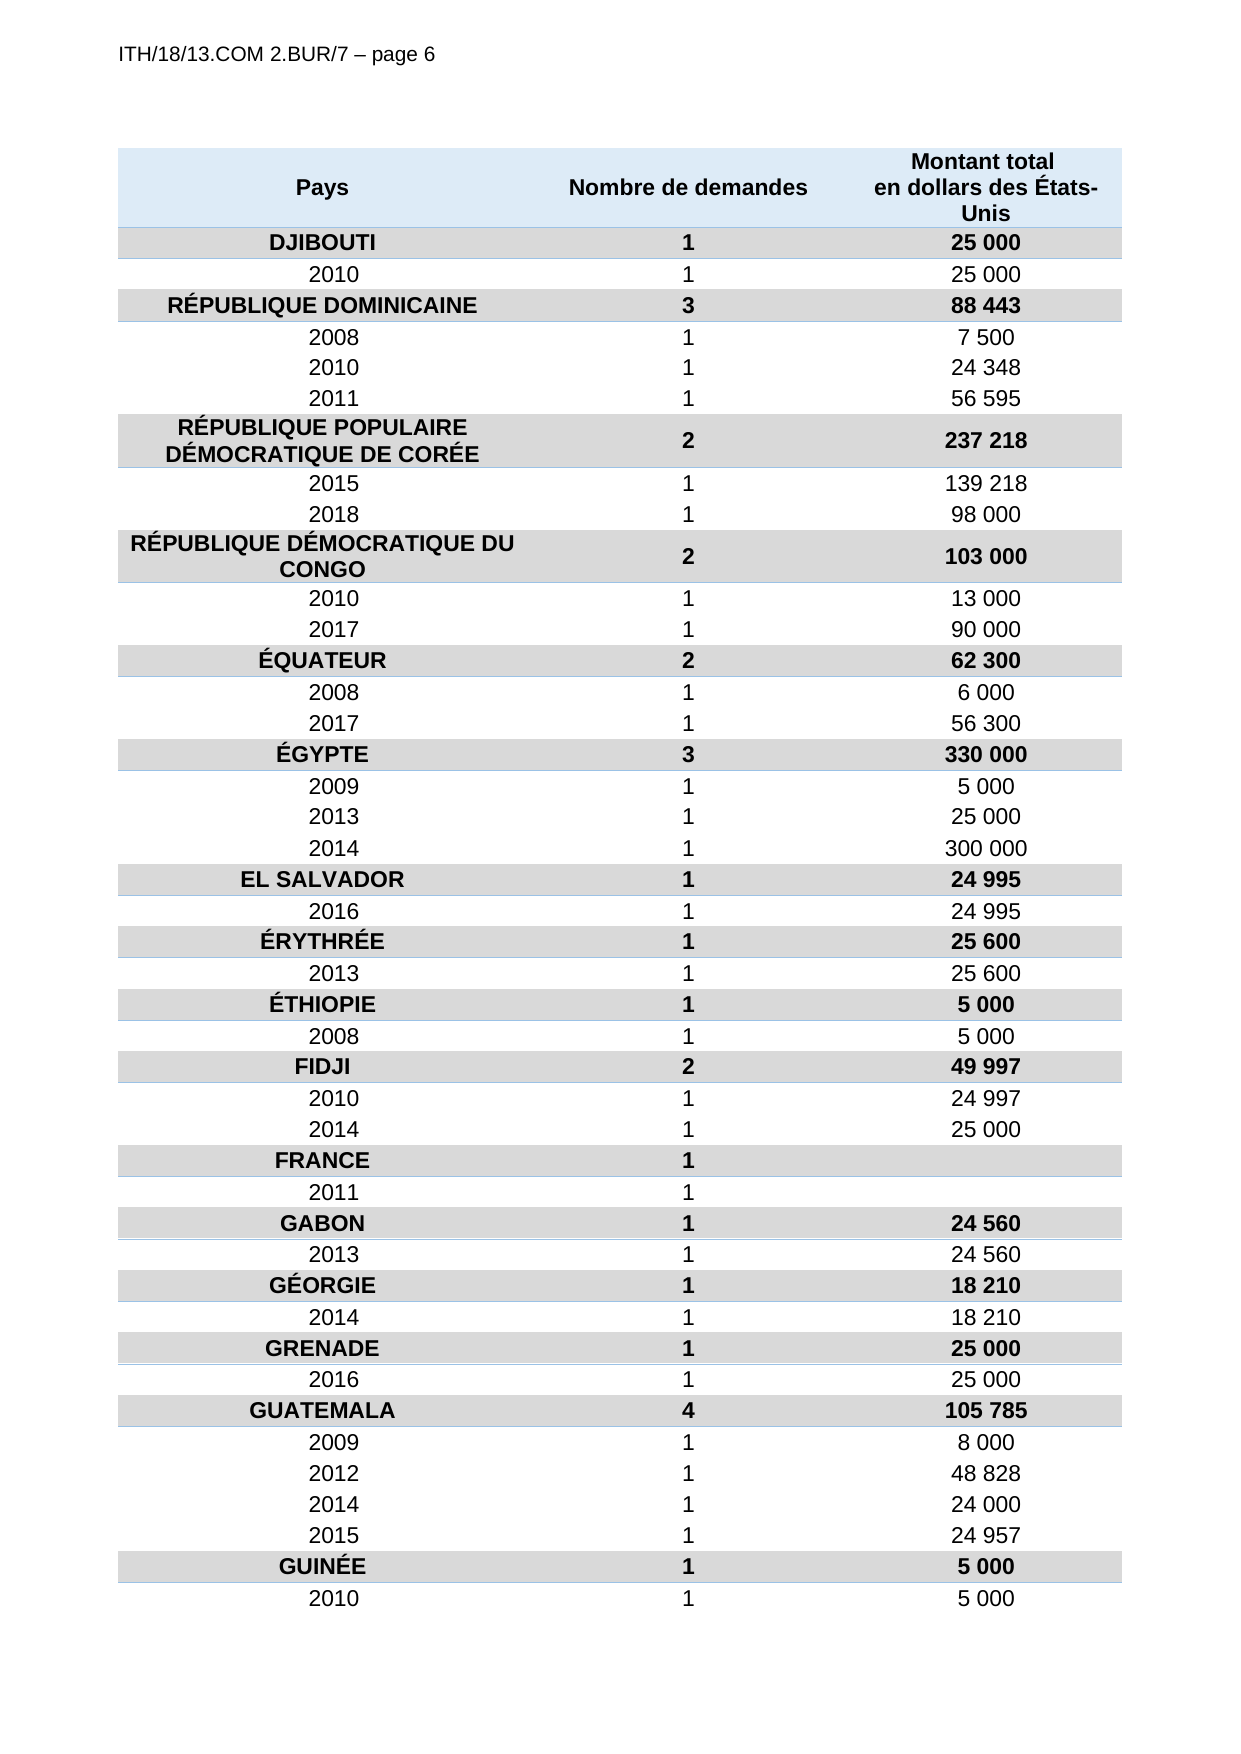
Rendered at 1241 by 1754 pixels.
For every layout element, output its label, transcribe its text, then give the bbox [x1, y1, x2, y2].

table_cell 5 000 [850, 1021, 1122, 1051]
table_cell 24 995 [850, 864, 1122, 895]
table_cell 2012 [118, 1457, 526, 1488]
table_cell 1 [526, 1489, 850, 1520]
table_cell GÉORGIE [118, 1270, 526, 1301]
table_cell 48 828 [850, 1457, 1122, 1488]
table_cell 24 957 [850, 1520, 1122, 1551]
table_cell 330 000 [850, 739, 1122, 770]
table_cell ÉGYPTE [118, 739, 526, 770]
table_cell 2013 [118, 958, 526, 988]
table_cell 1 [526, 1551, 850, 1582]
table_cell 4 [526, 1395, 850, 1426]
table_cell 1 [526, 1302, 850, 1332]
table_cell 90 000 [850, 614, 1122, 645]
table_cell 62 300 [850, 645, 1122, 676]
table_cell GABON [118, 1207, 526, 1238]
table_cell 2016 [118, 896, 526, 926]
table_cell 2010 [118, 1583, 526, 1613]
table_cell 5 000 [850, 989, 1122, 1020]
table_cell 2013 [118, 1240, 526, 1270]
table_cell 2008 [118, 322, 526, 352]
table_cell 25 000 [850, 259, 1122, 289]
table_cell 2014 [118, 832, 526, 863]
table_cell 2013 [118, 801, 526, 832]
table_cell 24 995 [850, 896, 1122, 926]
table_cell 24 997 [850, 1083, 1122, 1113]
table_cell 1 [526, 707, 850, 738]
table_cell 2017 [118, 614, 526, 645]
table_cell 1 [526, 498, 850, 529]
table_cell 1 [526, 896, 850, 926]
table_cell 56 300 [850, 707, 1122, 738]
table_cell 24 000 [850, 1489, 1122, 1520]
table_cell 5 000 [850, 771, 1122, 801]
table_cell 88 443 [850, 289, 1122, 321]
table_cell 25 600 [850, 958, 1122, 988]
table_cell 1 [526, 677, 850, 707]
table_cell 5 000 [850, 1583, 1122, 1613]
table_cell 1 [526, 228, 850, 258]
table_cell 1 [526, 864, 850, 895]
table_cell 1 [526, 614, 850, 645]
table_cell GRENADE [118, 1332, 526, 1363]
table_cell FRANCE [118, 1145, 526, 1176]
table_cell 139 218 [850, 468, 1122, 498]
table_cell 1 [526, 958, 850, 988]
table_cell 1 [526, 771, 850, 801]
table_cell 2017 [118, 707, 526, 738]
table_cell 2014 [118, 1114, 526, 1145]
table_cell 98 000 [850, 498, 1122, 529]
table_cell 1 [526, 989, 850, 1020]
table_cell 25 000 [850, 1114, 1122, 1145]
table_cell 2015 [118, 468, 526, 498]
table_header Nombre de demandes [526, 148, 850, 227]
table_cell 1 [526, 1114, 850, 1145]
table_cell 5 000 [850, 1551, 1122, 1582]
table_cell 2011 [118, 383, 526, 414]
table_cell 300 000 [850, 832, 1122, 863]
table_cell 2008 [118, 1021, 526, 1051]
table_cell 2015 [118, 1520, 526, 1551]
table_cell 13 000 [850, 583, 1122, 613]
table_header Pays [118, 148, 526, 227]
table_cell 103 000 [850, 530, 1122, 582]
table_cell 2011 [118, 1177, 526, 1207]
table_cell RÉPUBLIQUE DÉMOCRATIQUE DU CONGO [118, 530, 526, 582]
table_cell 1 [526, 1083, 850, 1113]
table_cell 25 000 [850, 228, 1122, 258]
table_cell 2010 [118, 352, 526, 383]
table_cell 24 560 [850, 1207, 1122, 1238]
table_cell EL SALVADOR [118, 864, 526, 895]
table_cell 25 000 [850, 1332, 1122, 1363]
table_cell 105 785 [850, 1395, 1122, 1426]
table_cell 2014 [118, 1302, 526, 1332]
table_cell 1 [526, 1021, 850, 1051]
table_cell 2009 [118, 1427, 526, 1457]
table_cell 237 218 [850, 414, 1122, 467]
table_cell 1 [526, 583, 850, 613]
table_cell 56 595 [850, 383, 1122, 414]
table_cell 1 [526, 1583, 850, 1613]
table_cell 1 [526, 468, 850, 498]
table_cell 18 210 [850, 1270, 1122, 1301]
table_cell 1 [526, 322, 850, 352]
table_cell 1 [526, 1365, 850, 1395]
table_cell 1 [526, 1177, 850, 1207]
table_cell 1 [526, 1270, 850, 1301]
table_cell 1 [526, 1207, 850, 1238]
table_cell 8 000 [850, 1427, 1122, 1457]
table_cell 2 [526, 645, 850, 676]
table_cell ÉRYTHRÉE [118, 926, 526, 957]
table_cell 1 [526, 1520, 850, 1551]
table_cell 2014 [118, 1489, 526, 1520]
table_cell 2016 [118, 1365, 526, 1395]
table_cell ÉQUATEUR [118, 645, 526, 676]
table_cell 49 997 [850, 1051, 1122, 1082]
table_cell 1 [526, 259, 850, 289]
table_cell 2010 [118, 583, 526, 613]
table_cell 25 600 [850, 926, 1122, 957]
table_cell 18 210 [850, 1302, 1122, 1332]
table_cell 25 000 [850, 801, 1122, 832]
table_cell 2 [526, 1051, 850, 1082]
table_cell RÉPUBLIQUE DOMINICAINE [118, 289, 526, 321]
table_cell GUINÉE [118, 1551, 526, 1582]
table_header Montant total en dollars des États-Unis [850, 148, 1122, 227]
table_cell 24 560 [850, 1240, 1122, 1270]
table_cell 2010 [118, 1083, 526, 1113]
table_cell 2 [526, 414, 850, 467]
table_cell 7 500 [850, 322, 1122, 352]
table_cell 1 [526, 801, 850, 832]
table_cell 1 [526, 383, 850, 414]
table_cell 6 000 [850, 677, 1122, 707]
table_cell 1 [526, 832, 850, 863]
table_cell 2008 [118, 677, 526, 707]
table_cell 1 [526, 352, 850, 383]
table_cell 2010 [118, 259, 526, 289]
table_cell 2 [526, 530, 850, 582]
table_cell DJIBOUTI [118, 228, 526, 258]
table_cell FIDJI [118, 1051, 526, 1082]
table_cell 25 000 [850, 1365, 1122, 1395]
table_cell 1 [526, 1457, 850, 1488]
table_cell 24 348 [850, 352, 1122, 383]
table_cell 1 [526, 1145, 850, 1176]
table_cell 1 [526, 1427, 850, 1457]
table_cell 2009 [118, 771, 526, 801]
table_cell 2018 [118, 498, 526, 529]
table_cell 3 [526, 739, 850, 770]
table_cell 3 [526, 289, 850, 321]
table_cell GUATEMALA [118, 1395, 526, 1426]
table_cell 1 [526, 1332, 850, 1363]
table_cell ÉTHIOPIE [118, 989, 526, 1020]
table_cell 1 [526, 1240, 850, 1270]
table_cell RÉPUBLIQUE POPULAIRE DÉMOCRATIQUE DE CORÉE [118, 414, 526, 467]
table_cell [850, 1145, 1122, 1176]
table_cell [850, 1177, 1122, 1207]
table_cell 1 [526, 926, 850, 957]
